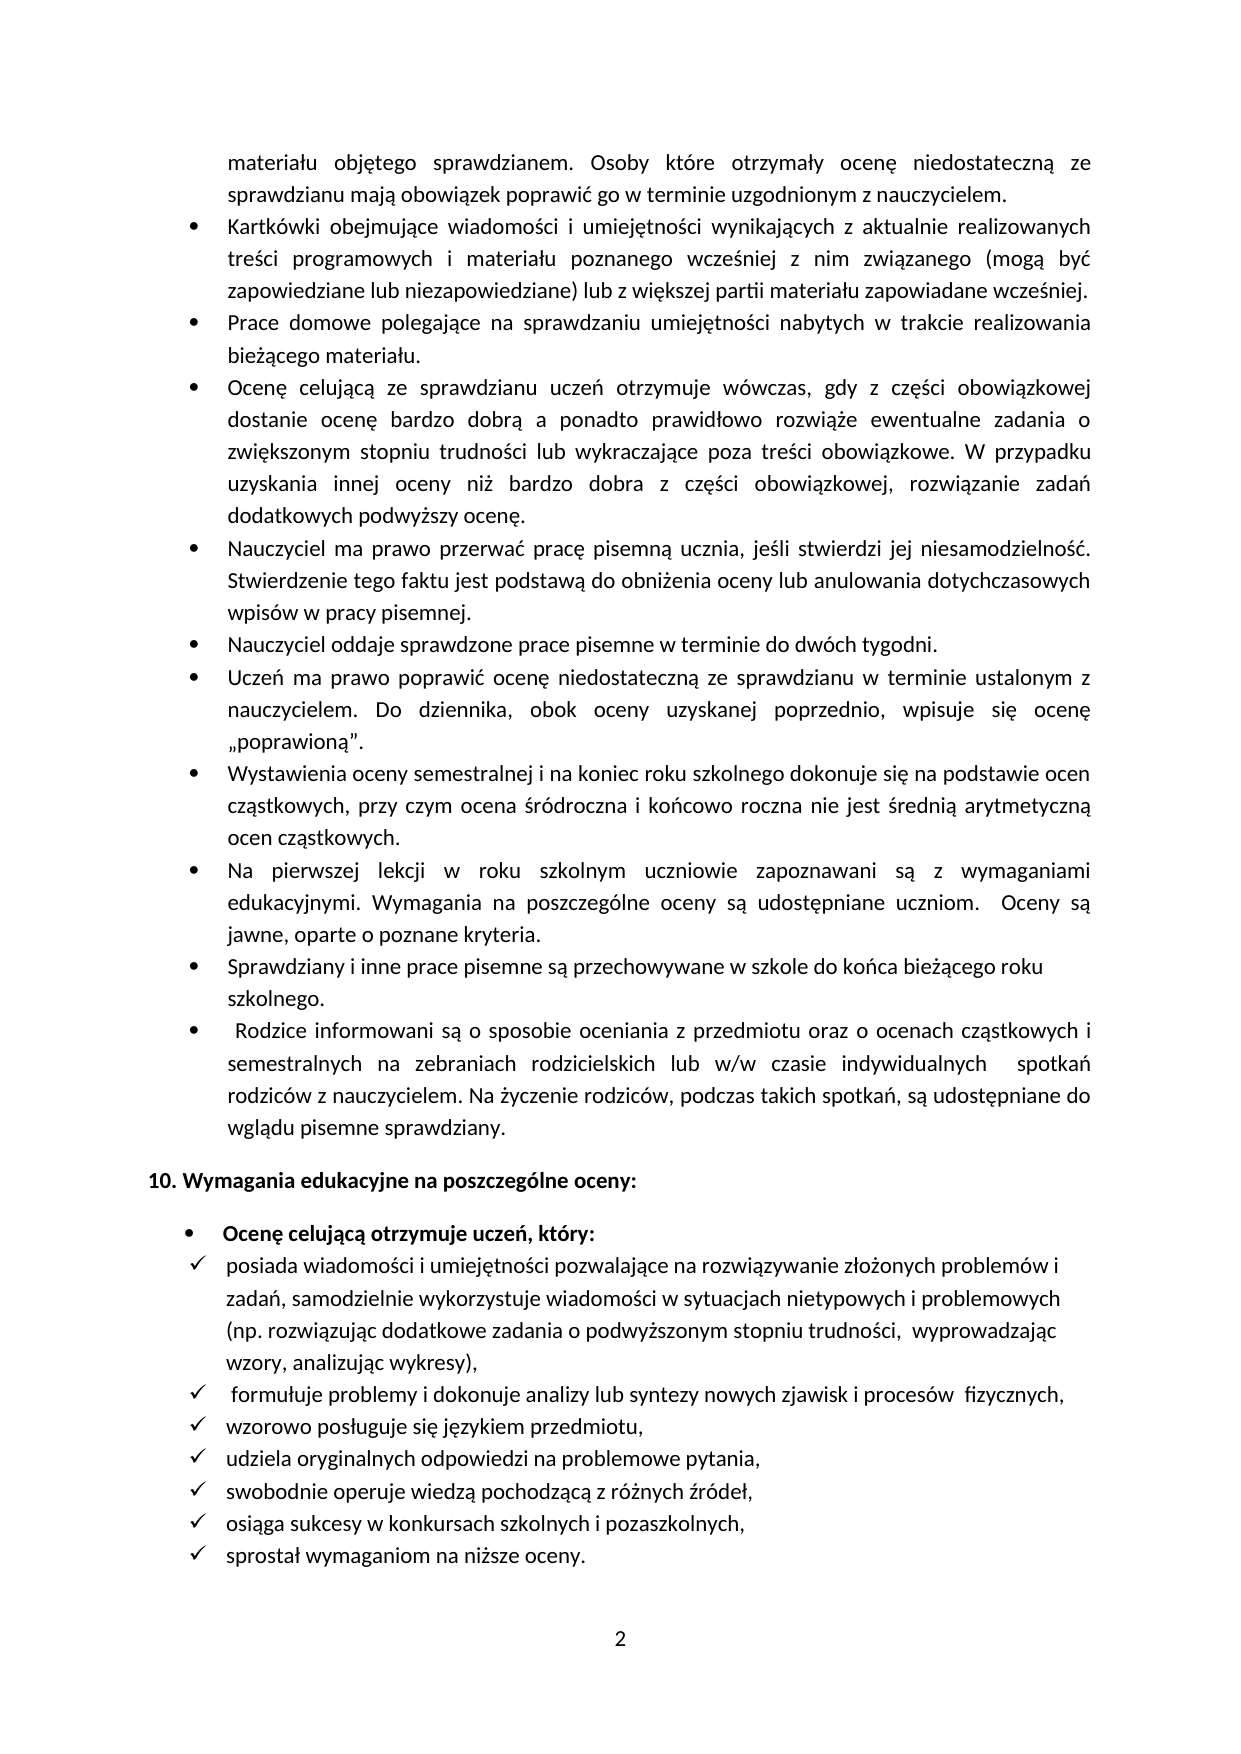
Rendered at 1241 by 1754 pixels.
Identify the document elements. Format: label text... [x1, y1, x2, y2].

list posiada wiadomości i umiejętności pozwalające na rozwiązywanie złożonych problemów i zadań, samodzielnie wykorzystuje wiadomości w sytuacjach nietypowych i problemowych (np. rozwiązując dodatkowe zadania o podwyższonym stopniu trudności, wyprowadzając wzory, analizując wykresy), [188, 1251, 1093, 1376]
list Na pierwszej lekcji w roku szkolnym uczniowie zapoznawani są z wymaganiami edukacyjnymi. Wymagania na poszczególne oceny są udostępniane uczniom. Oceny są jawne, oparte o poznane kryteria. [190, 856, 1093, 948]
list Ocenę celującą otrzymuje uczeń, który: [185, 1219, 1093, 1247]
list Sprawdziany i inne prace pisemne są przechowywane w szkole do końca bieżącego roku szkolnego. [190, 952, 1093, 1012]
list udziela oryginalnych odpowiedzi na problemowe pytania, [188, 1444, 1093, 1473]
list swobodnie operuje wiedzą pochodzącą z różnych źródeł, [188, 1477, 1093, 1505]
list sprostał wymaganiom na niższe oceny. [188, 1541, 1093, 1569]
list osiąga sukcesy w konkursach szkolnych i pozaszkolnych, [188, 1509, 1093, 1537]
list Wystawienia oceny semestralnej i na koniec roku szkolnego dokonuje się na podstawie ocen cząstkowych, przy czym ocena śródroczna i końcowo roczna nie jest średnią arytmetyczną ocen cząstkowych. [190, 759, 1093, 852]
list wzorowo posługuje się językiem przedmiotu, [188, 1412, 1093, 1440]
list Uczeń ma prawo poprawić ocenę niedostateczną ze sprawdzianu w terminie ustalonym z nauczycielem. Do dziennika, obok oceny uzyskanej poprzednio, wpisuje się ocenę „poprawioną”. [190, 663, 1093, 755]
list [190, 148, 1093, 208]
list Kartkówki obejmujące wiadomości i umiejętności wynikających z aktualnie realizowanych treści programowych i materiału poznanego wcześniej z nim związanego (mogą być zapowiedziane lub niezapowiedziane) lub z większej partii materiału zapowiadane wcześniej. [190, 212, 1093, 304]
list Ocenę celującą ze sprawdzianu uczeń otrzymuje wówczas, gdy z części obowiązkowej dostanie ocenę bardzo dobrą a ponadto prawidłowo rozwiąże ewentualne zadania o zwiększonym stopniu trudności lub wykraczające poza treści obowiązkowe. W przypadku uzyskania innej oceny niż bardzo dobra z części obowiązkowej, rozwiązanie zadań dodatkowych podwyższy ocenę. [190, 373, 1093, 530]
list Prace domowe polegające na sprawdzaniu umiejętności nabytych w trakcie realizowania bieżącego materiału. [190, 308, 1093, 369]
list formułuje problemy i dokonuje analizy lub syntezy nowych zjawisk i procesów fizycznych, [188, 1380, 1093, 1408]
text 10. Wymagania edukacyjne na poszczególne oceny: [148, 1166, 1093, 1194]
list Nauczyciel oddaje sprawdzone prace pisemne w terminie do dwóch tygodni. [190, 630, 1093, 658]
list Rodzice informowani są o sposobie oceniania z przedmiotu oraz o ocenach cząstkowych i semestralnych na zebraniach rodzicielskich lub w/w czasie indywidualnych spotkań rodziców z nauczycielem. Na życzenie rodziców, podczas takich spotkań, są udostępniane do wglądu pisemne sprawdziany. [190, 1017, 1093, 1141]
list Nauczyciel ma prawo przerwać pracę pisemną ucznia, jeśli stwierdzi jej niesamodzielność. Stwierdzenie tego faktu jest podstawą do obniżenia oceny lub anulowania dotychczasowych wpisów w pracy pisemnej. [190, 534, 1093, 626]
